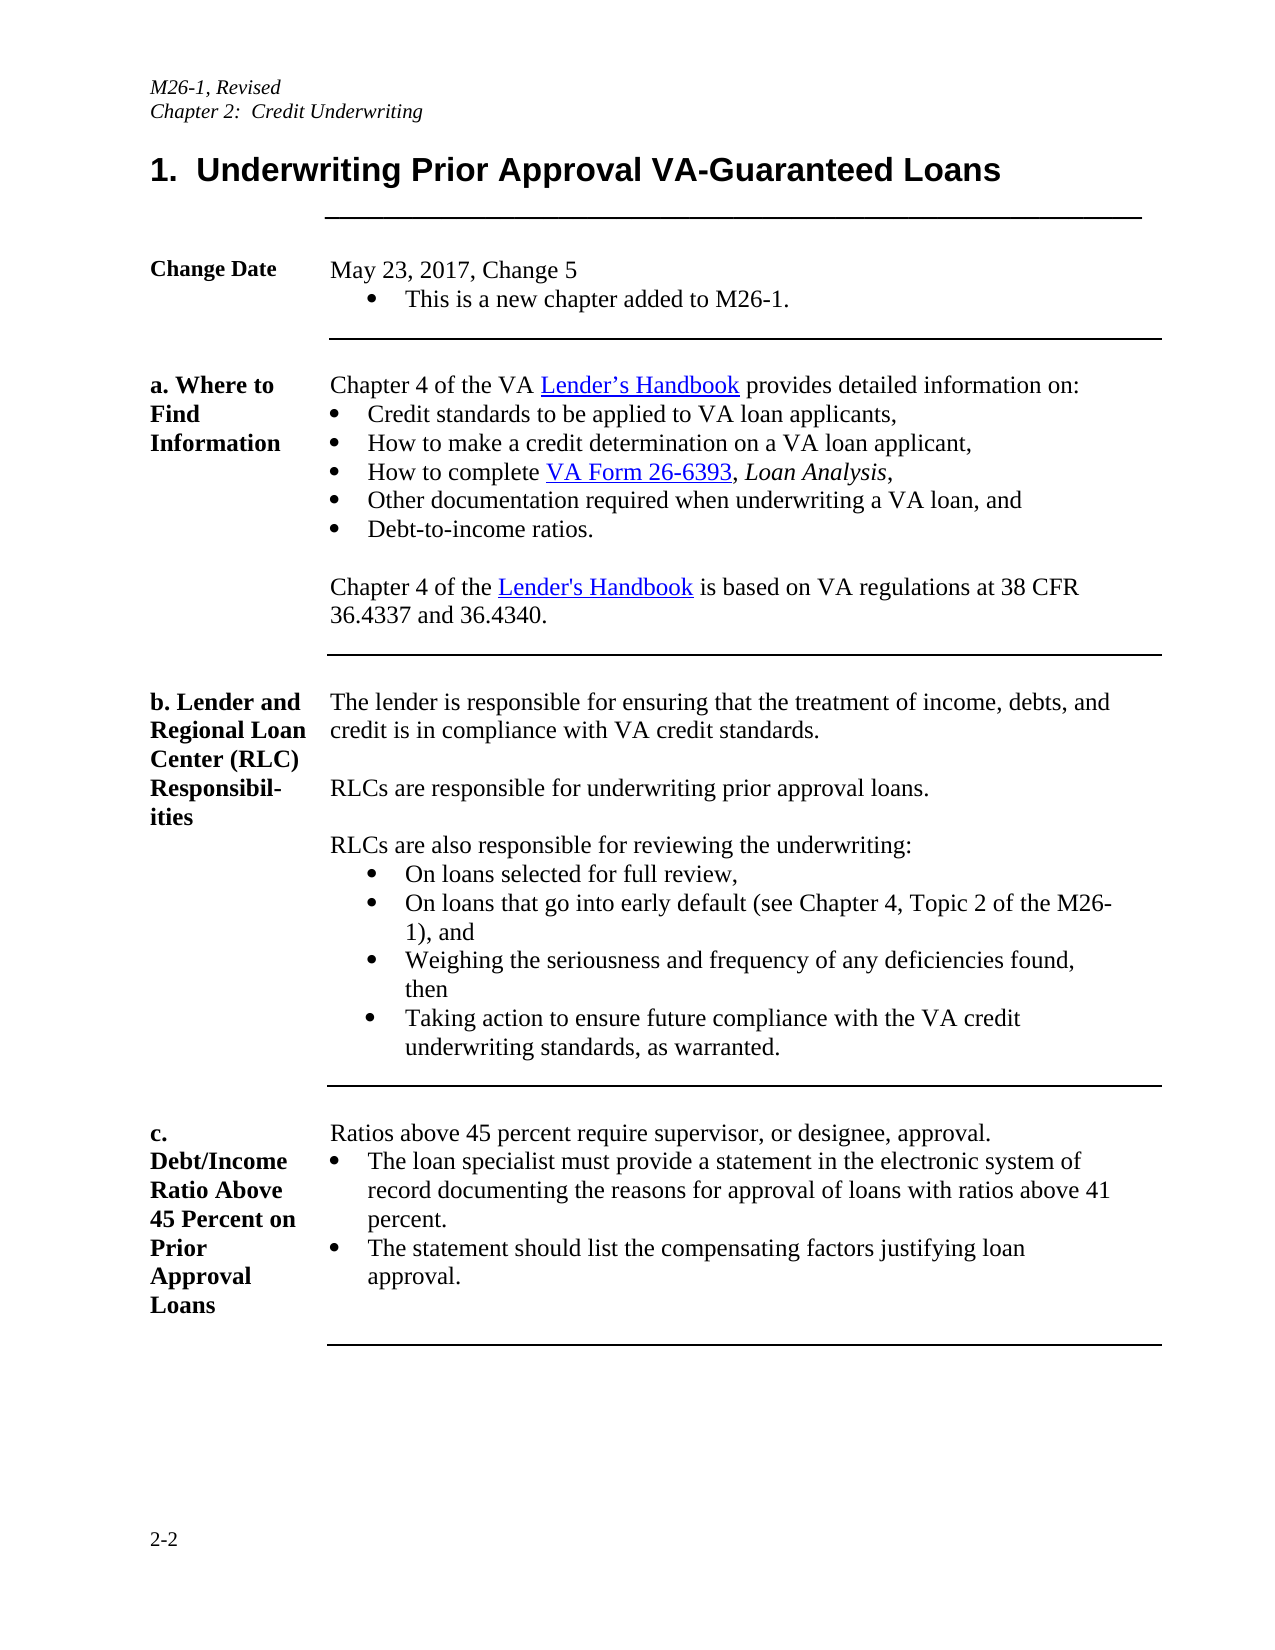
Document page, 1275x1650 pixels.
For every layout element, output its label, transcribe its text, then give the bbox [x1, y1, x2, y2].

table_header Ratios above 45 percent require supervisor, or designee, approval. The loan specialist must provide a statement in the electronic system of record documenting the reasons for approval of loans with ratios above 41 percent. The statement should list the compensating factors justifying loan approval. [319, 1118, 1125, 1319]
subtitle 1. Underwriting Prior Approval VA-Guaranteed Loans [150, 150, 1162, 188]
table_header b. Lender and Regional Loan Center (RLC) Responsibil-ities [139, 687, 319, 1060]
table_header c. Debt/Income Ratio Above 45 Percent on Prior Approval Loans [139, 1118, 319, 1319]
table_header The lender is responsible for ensuring that the treatment of income, debts, and credit is in compliance with VA credit standards. RLCs are responsible for underwriting prior approval loans. RLCs are also responsible for reviewing the underwriting: On loans selected for full review, On loans that go into early default (see Chapter 4, Topic 2 of the M26-1), and Weighing the seriousness and frequency of any deficiencies found, then Taking action to ensure future compliance with the VA credit underwriting standards, as warranted. [319, 687, 1125, 1060]
table_header a. Where to Find Information [139, 370, 319, 629]
table_header Change Date [139, 256, 319, 313]
table_header May 23, 2017, Change 5 This is a new chapter added to M26-1. [319, 256, 1125, 313]
subtitle ________________________________________________________ [150, 188, 1162, 222]
table_header Chapter 4 of the VA Lender’s Handbook provides detailed information on: Credit standards to be applied to VA loan applicants, How to make a credit determination on a VA loan applicant, How to complete VA Form 26-6393, Loan Analysis, Other documentation required when underwriting a VA loan, and Debt-to-income ratios. Chapter 4 of the Lender's Handbook is based on VA regulations at 38 CFR 36.4337 and 36.4340. [319, 370, 1125, 629]
